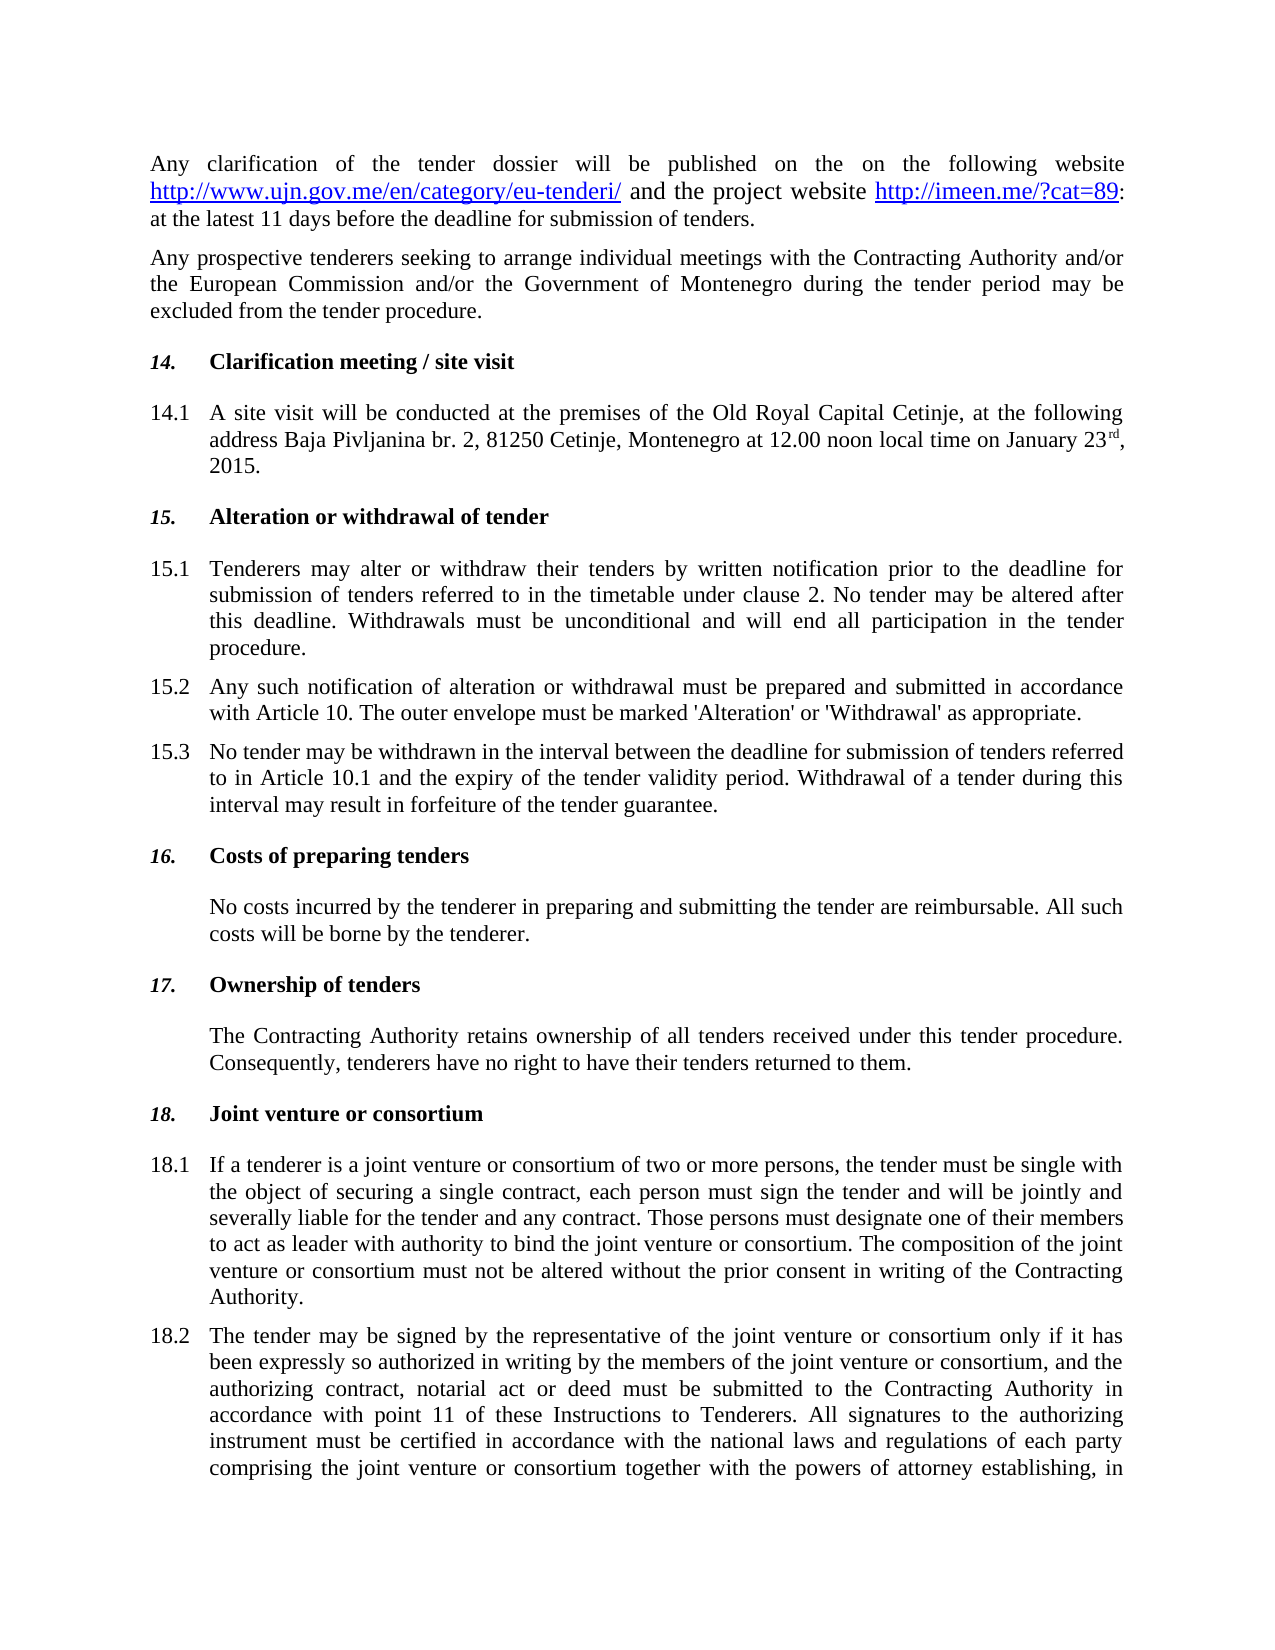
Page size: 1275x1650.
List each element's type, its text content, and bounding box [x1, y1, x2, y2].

subtitle Joint venture or consortium [150, 1100, 1125, 1126]
subtitle Alteration or withdrawal of tender [150, 503, 1125, 530]
subtitle Costs of preparing tenders [150, 842, 1125, 868]
text Any prospective tenderers seeking to arrange individual meetings with the Contracting Authority and/or the European Commission and/or the Government of Montenegro during the tender period may be excluded from the tender procedure. [150, 244, 1125, 323]
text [150, 1322, 1125, 1480]
text 15.1 Tenderers may alter or withdraw their tenders by written notification prior to the deadline for submission of tenders referred to in the timetable under clause 2. No tender may be altered after this deadline. Withdrawals must be unconditional and will end all participation in the tender procedure. [150, 555, 1125, 660]
text 14.1 A site visit will be conducted at the premises of the Old Royal Capital Cetinje, at the following address Baja Pivljanina br. 2, 81250 Cetinje, Montenegro at 12.00 noon local time on January 23rd, 2015. [150, 399, 1125, 478]
text The Contracting Authority retains ownership of all tenders received under this tender procedure. Consequently, tenderers have no right to have their tenders returned to them. [209, 1022, 1125, 1075]
text 15.3 No tender may be withdrawn in the interval between the deadline for submission of tenders referred to in Article 10.1 and the expiry of the tender validity period. Withdrawal of a tender during this interval may result in forfeiture of the tender guarantee. [150, 738, 1125, 817]
subtitle Clarification meeting / site visit [150, 348, 1125, 374]
text 18.1 If a tenderer is a joint venture or consortium of two or more persons, the tender must be single with the object of securing a single contract, each person must sign the tender and will be jointly and severally liable for the tender and any contract. Those persons must designate one of their members to act as leader with authority to bind the joint venture or consortium. The composition of the joint venture or consortium must not be altered without the prior consent in writing of the Contracting Authority. [150, 1151, 1125, 1309]
text No costs incurred by the tenderer in preparing and submitting the tender are reimbursable. All such costs will be borne by the tenderer. [209, 893, 1125, 946]
subtitle Ownership of tenders [150, 971, 1125, 997]
text 15.2 Any such notification of alteration or withdrawal must be prepared and submitted in accordance with Article 10. The outer envelope must be marked 'Alteration' or 'Withdrawal' as appropriate. [150, 673, 1125, 725]
text Any clarification of the tender dossier will be published on the on the following website http://www.ujn.gov.me/en/category/eu-tenderi/ and the project website http://imeen.me/?cat=89: at the latest 11 days before the deadline for submission of tenders. [150, 150, 1125, 231]
